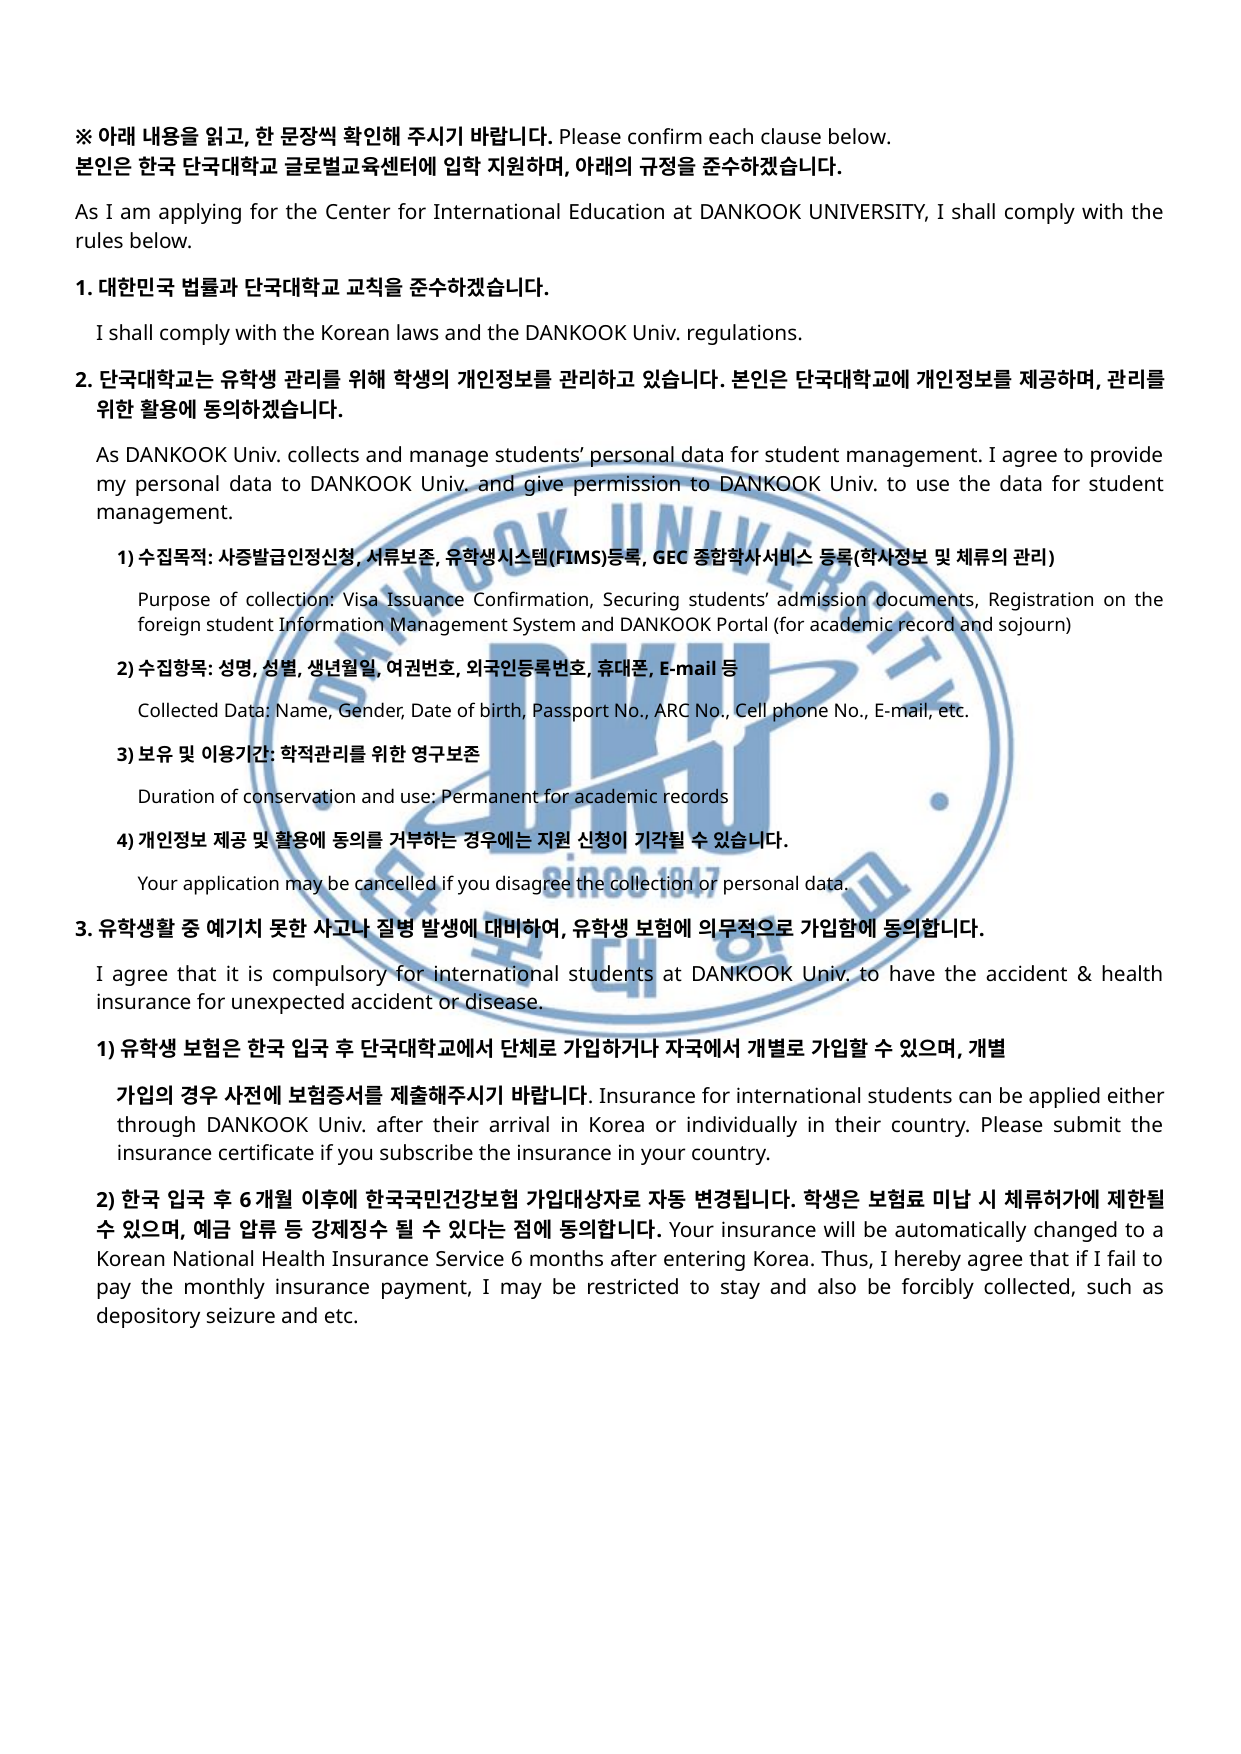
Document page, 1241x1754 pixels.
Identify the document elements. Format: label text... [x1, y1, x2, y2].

text 3. 유학생활 중 예기치 못한 사고나 질병 발생에 대비하여, 유학생 보험에 의무적으로 가입함에 동의합니다. [75, 912, 1165, 942]
text 1) 수집목적: 사증발급인정신청, 서류보존, 유학생시스템(FIMS)등록, GEC 종합학사서비스 등록(학사정보 및 체류의 관리) [117, 542, 1165, 569]
text 1. 대한민국 법률과 단국대학교 교칙을 준수하겠습니다. [75, 271, 1165, 301]
text 1) 유학생 보험은 한국 입국 후 단국대학교에서 단체로 가입하거나 자국에서 개별로 가입할 수 있으며, 개별 [96, 1032, 1165, 1063]
text 2) 수집항목: 성명, 성별, 생년월일, 여권번호, 외국인등록번호, 휴대폰, E-mail 등 [117, 654, 1165, 681]
text 3) 보유 및 이용기간: 학적관리를 위한 영구보존 [117, 740, 1165, 767]
text ※ 아래 내용을 읽고, 한 문장씩 확인해 주시기 바랍니다. Please confirm each clause below. [75, 120, 1165, 150]
text 가입의 경우 사전에 보험증서를 제출해주시기 바랍니다. Insurance for international students can be applied either through DANKOOK Univ. after their arrival in Korea or individually in their country. Please submit the insurance certificate if you subscribe the insurance in your country. [117, 1079, 1165, 1167]
text I agree that it is compulsory for international students at DANKOOK Univ. to have the accident & health insurance for unexpected accident or disease. [96, 959, 1165, 1016]
text Your application may be cancelled if you disagree the collection or personal data. [137, 870, 1165, 895]
picture [101, 394, 1191, 1087]
text Purpose of collection: Visa Issuance Confirmation, Securing students’ admission documents, Registration on the foreign student Information Management System and DANKOOK Portal (for academic record and sojourn) [137, 586, 1165, 637]
text As I am applying for the Center for International Education at DANKOOK UNIVERSITY, I shall comply with the rules below. [75, 197, 1165, 254]
text I shall comply with the Korean laws and the DANKOOK Univ. regulations. [96, 318, 1165, 346]
text 본인은 한국 단국대학교 글로벌교육센터에 입학 지원하며, 아래의 규정을 준수하겠습니다. [75, 150, 1165, 181]
text 2. 단국대학교는 유학생 관리를 위해 학생의 개인정보를 관리하고 있습니다. 본인은 단국대학교에 개인정보를 제공하며, 관리를 위한 활용에 동의하겠습니다. [75, 363, 1165, 424]
text As DANKOOK Univ. collects and manage students’ personal data for student management. I agree to provide my personal data to DANKOOK Univ. and give permission to DANKOOK Univ. to use the data for student management. [96, 440, 1165, 526]
text Duration of conservation and use: Permanent for academic records [137, 784, 1165, 809]
text 2) 한국 입국 후 6개월 이후에 한국국민건강보험 가입대상자로 자동 변경됩니다. 학생은 보험료 미납 시 체류허가에 제한될 수 있으며, 예금 압류 등 강제징수 될 수 있다는 점에 동의합니다. Your insurance will be automatically changed to a Korean National Health Insurance Service 6 months after entering Korea. Thus, I hereby agree that if I fail to pay the monthly insurance payment, I may be restricted to stay and also be forcibly collected, such as depository seizure and etc. [96, 1183, 1165, 1329]
text 4) 개인정보 제공 및 활용에 동의를 거부하는 경우에는 지원 신청이 기각될 수 있습니다. [117, 826, 1165, 853]
text Collected Data: Name, Gender, Date of birth, Passport No., ARC No., Cell phone No., E-mail, etc. [137, 698, 1165, 723]
